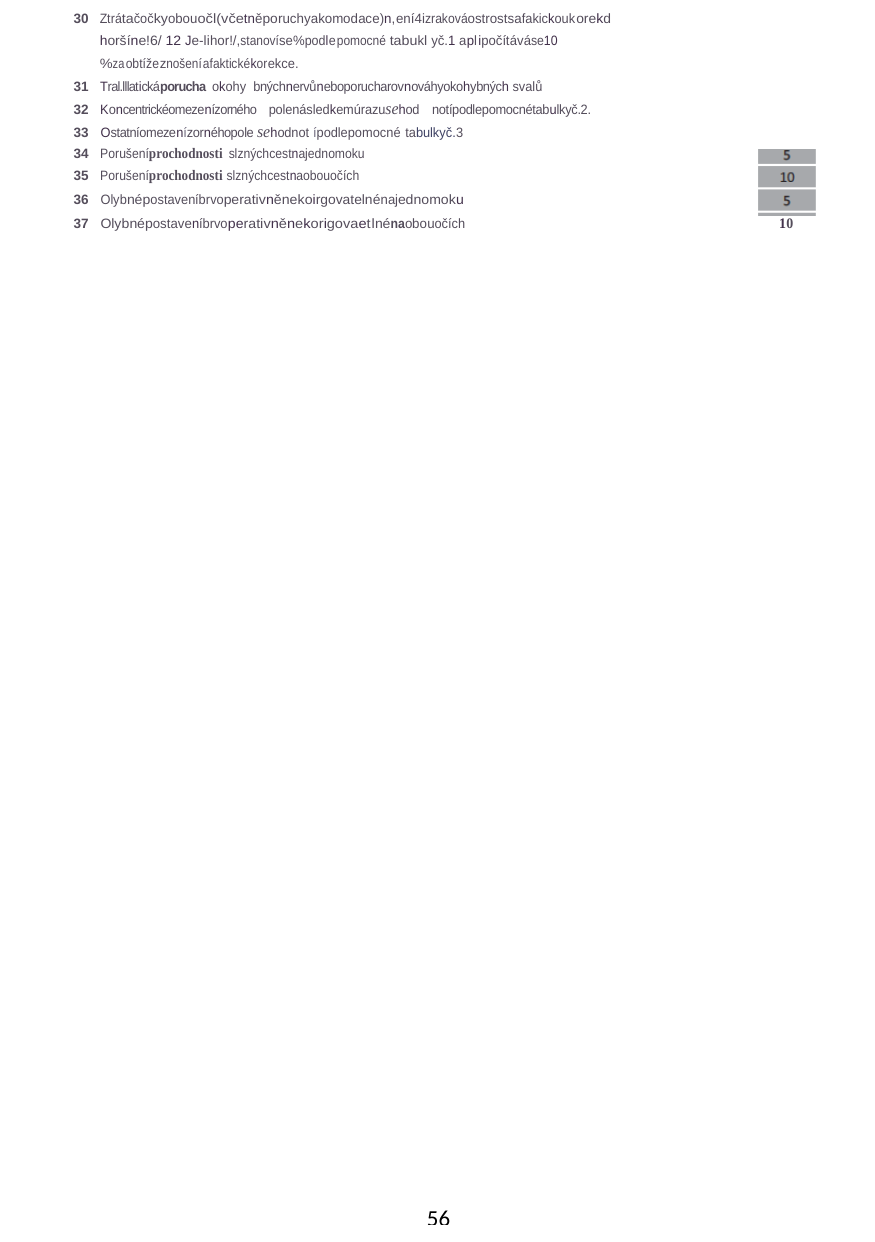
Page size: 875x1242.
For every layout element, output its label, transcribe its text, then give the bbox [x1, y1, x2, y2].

list Olybnépostaveníbrvoperativněnekorigovaetlnénaobouočích 10 [73, 214, 828, 231]
list Porušeníprochodnosti slznýchcestnaobouočích [73, 167, 828, 184]
list Koncentrickéomezenízorného polenásledkemúrazusehod notípodlepomocnétabulkyč.2. [73, 98, 828, 118]
list Olybnépostaveníbrvoperativněnekoirgovatelnénajednomoku [73, 192, 828, 207]
picture [756, 162, 819, 167]
list Tral.lllatickáporucha okohy bnýchnervůneboporucharovnováhyokohybných svalů [73, 78, 828, 94]
picture [756, 184, 819, 192]
list Porušeníprochodnosti slznýchcestnajednomoku [73, 145, 828, 162]
list Ostatníomezenízornéhopole sehodnot ípodlepomocné tabulkyč.3 [73, 121, 828, 141]
picture [756, 207, 819, 214]
list Ztrátačočkyobouočl(včetněporuchyakomodace)n,ení4izrakováostrostsafakickoukorekd horšíne!6/ 12 Je-lihor!/,stanovíse%podlepomocné tabukl yč.1 aplipočítáváse10 %zaobtížeznošeníafaktickékorekce. [73, 10, 663, 71]
